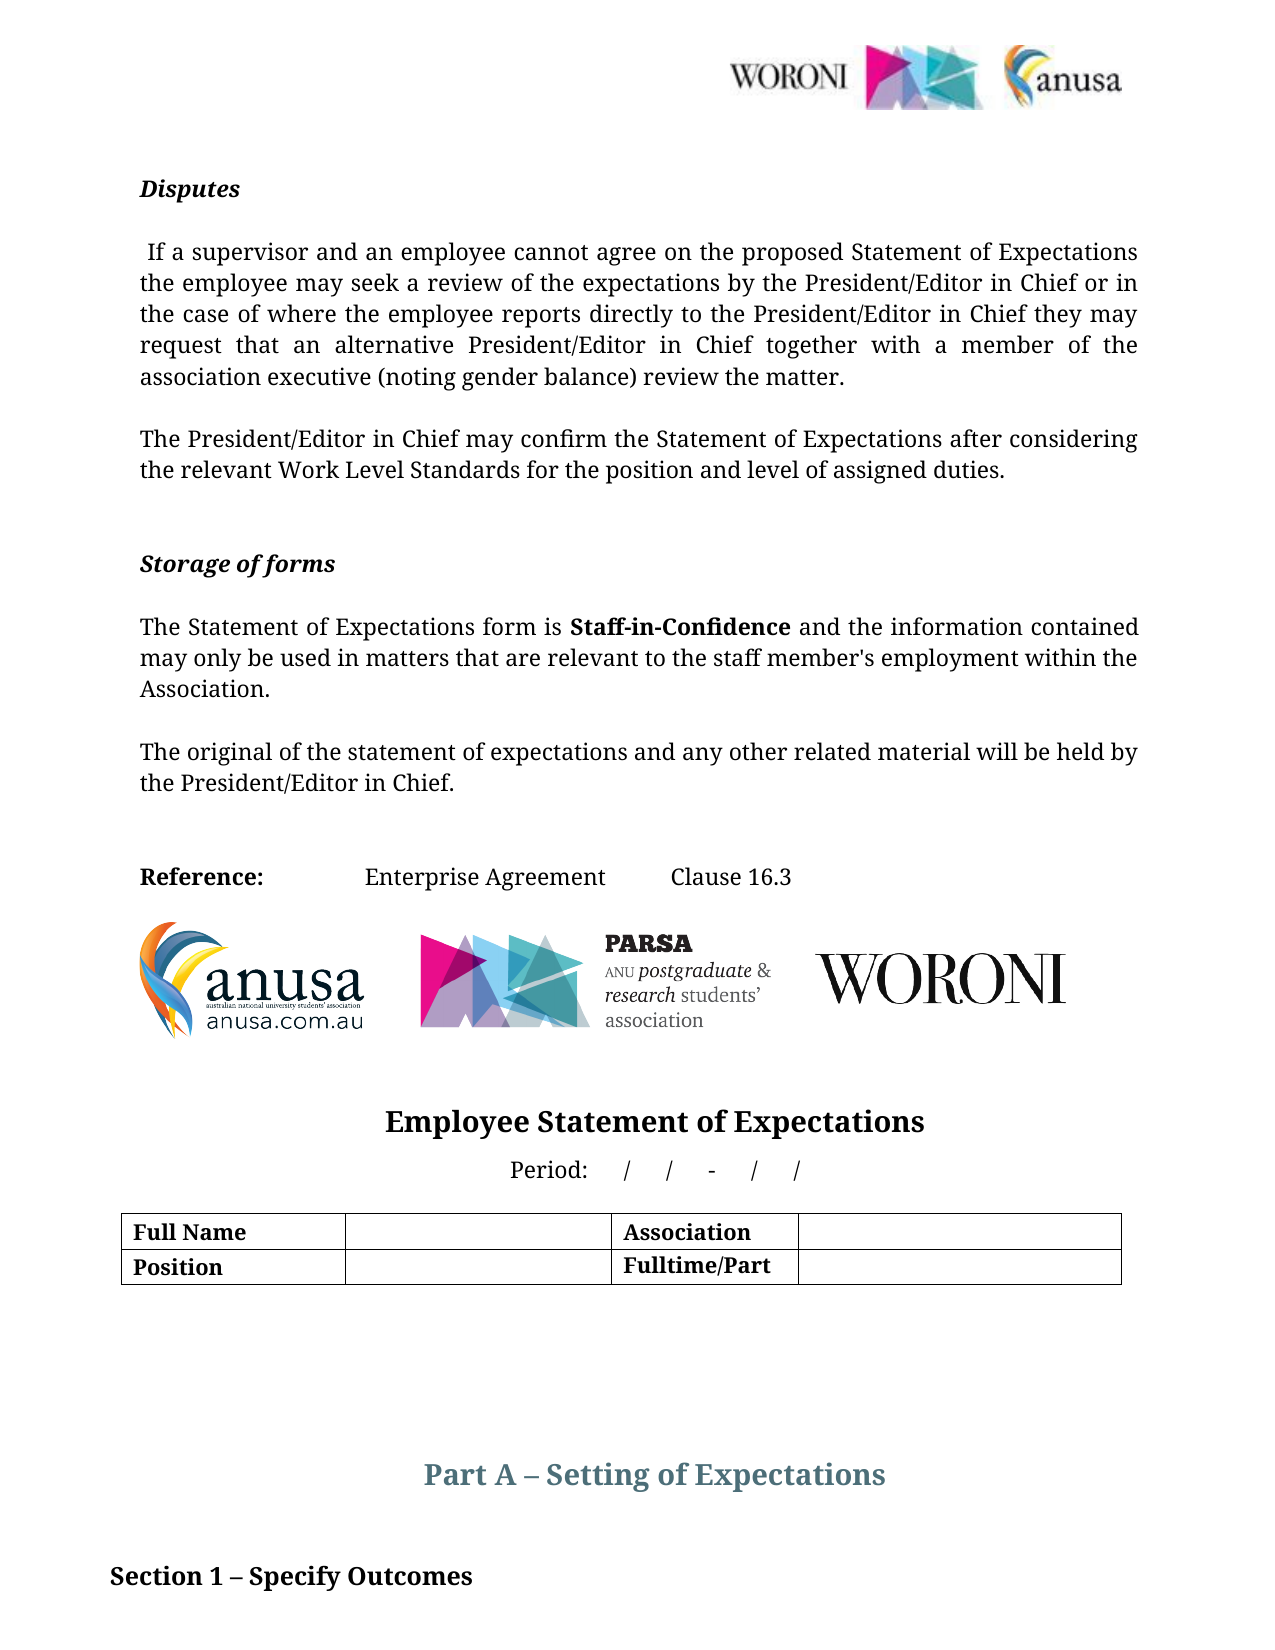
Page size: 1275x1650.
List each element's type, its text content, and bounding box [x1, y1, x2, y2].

text Employee Statement of Expectations [110, 1101, 1200, 1141]
text Period: / / - / / [110, 1153, 1200, 1185]
picture [729, 45, 1122, 110]
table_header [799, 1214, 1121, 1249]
text Section 1 – Specify Outcomes [110, 1558, 1139, 1593]
text The original of the statement of expectations and any other related material will be held by the President/Editor in Chief. [139, 735, 1139, 798]
text Storage of forms [139, 548, 1139, 579]
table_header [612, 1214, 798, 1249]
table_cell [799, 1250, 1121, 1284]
picture [139, 922, 1080, 1039]
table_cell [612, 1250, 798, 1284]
text Part A – Setting of Expectations [110, 1454, 1200, 1494]
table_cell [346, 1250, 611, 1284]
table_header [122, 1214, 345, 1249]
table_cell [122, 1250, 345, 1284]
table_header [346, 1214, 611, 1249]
text Reference: Enterprise Agreement Clause 16.3 [139, 860, 1139, 892]
text If a supervisor and an employee cannot agree on the proposed Statement of Expectations the employee may seek a review of the expectations by the President/Editor in Chief or in the case of where the employee reports directly to the President/Editor in Chief they may request that an alternative President/Editor in Chief together with a member of the association executive (noting gender balance) review the matter. [139, 235, 1139, 392]
text The President/Editor in Chief may confirm the Statement of Expectations after considering the relevant Work Level Standards for the position and level of assigned duties. [139, 423, 1139, 485]
text The Statement of Expectations form is Staff-in-Confidence and the information contained may only be used in matters that are relevant to the staff member's employment within the Association. [139, 610, 1139, 704]
text Disputes [139, 173, 1139, 204]
